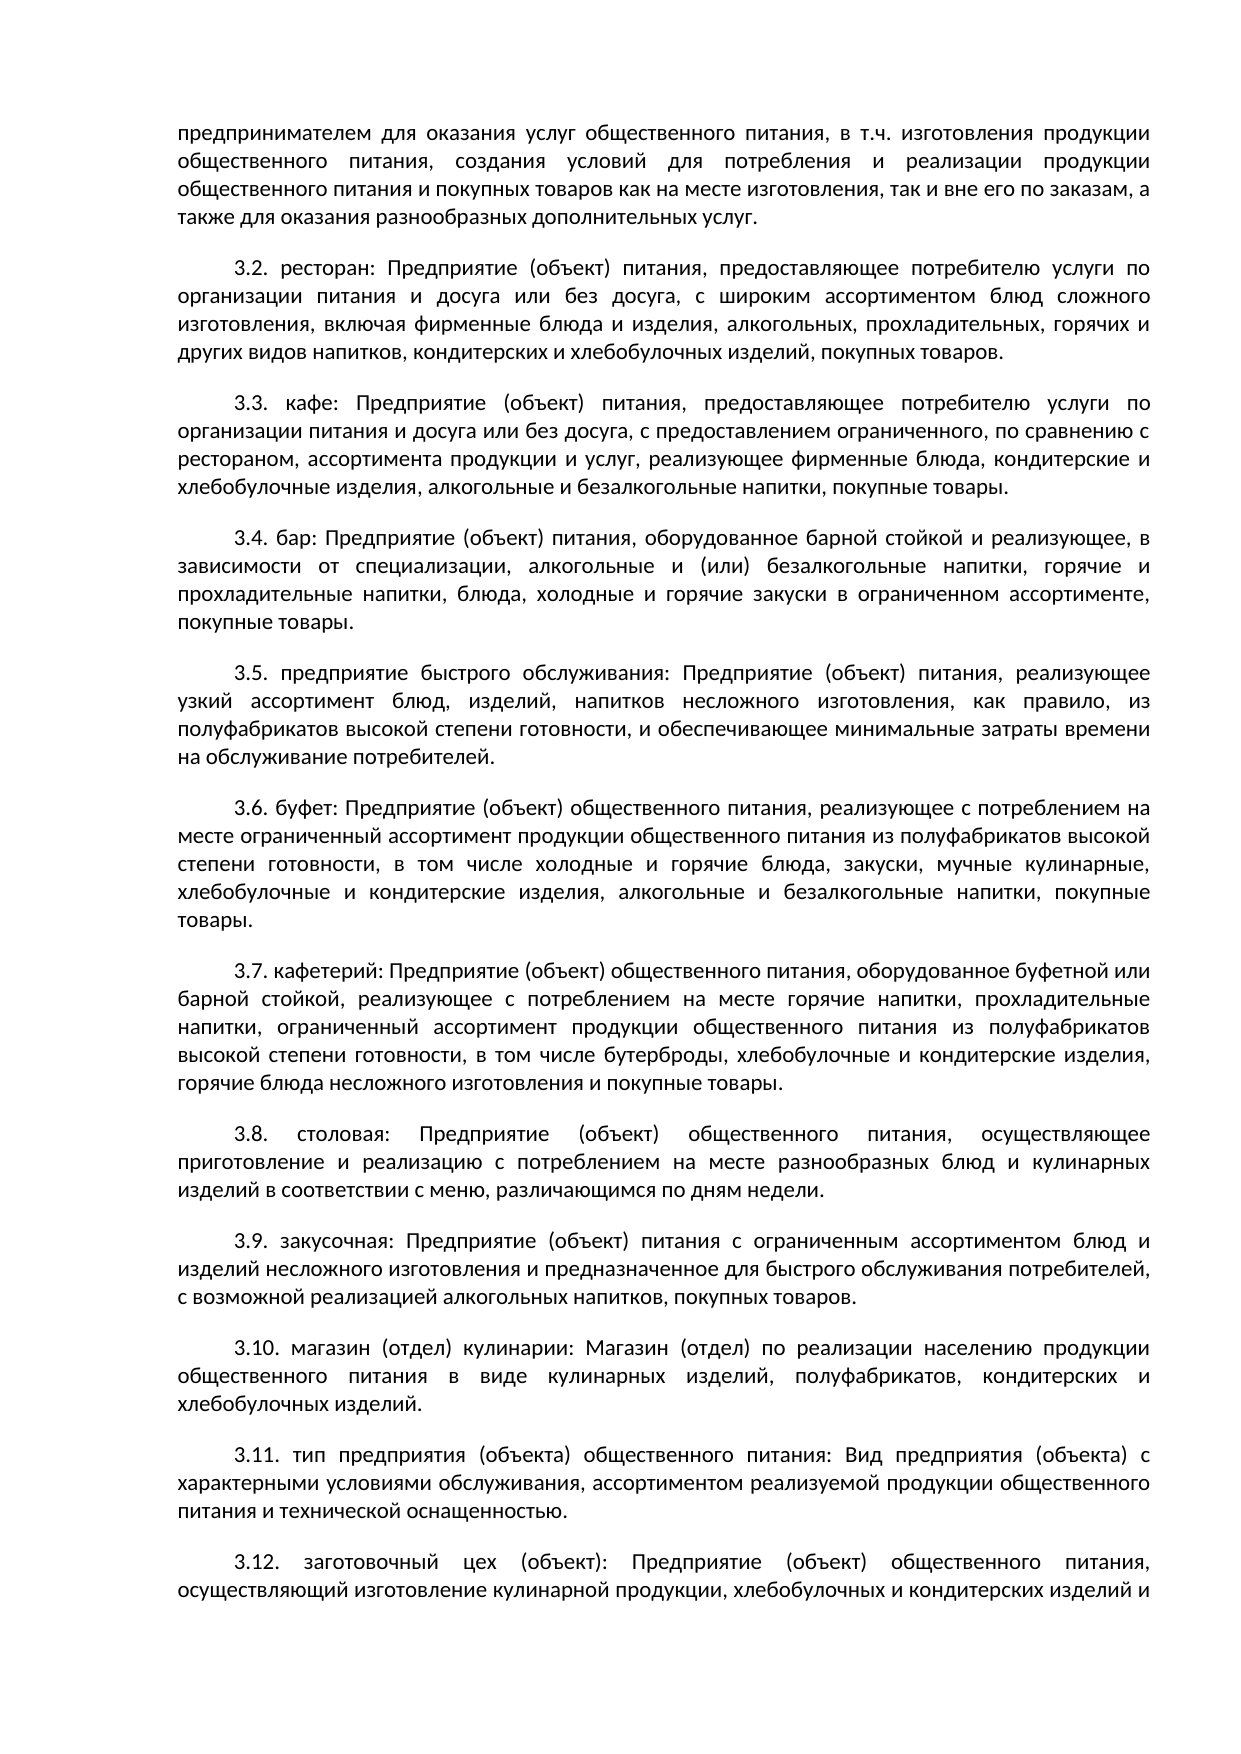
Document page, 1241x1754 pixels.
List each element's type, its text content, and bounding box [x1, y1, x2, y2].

text 3.6. буфет: Предприятие (объект) общественного питания, реализующее с потреблением на месте ограниченный ассортимент продукции общественного питания из полуфабрикатов высокой степени готовности, в том числе холодные и горячие блюда, закуски, мучные кулинарные, хлебобулочные и кондитерские изделия, алкогольные и безалкогольные напитки, покупные товары. [177, 793, 1152, 933]
text 3.5. предприятие быстрого обслуживания: Предприятие (объект) питания, реализующее узкий ассортимент блюд, изделий, напитков несложного изготовления, как правило, из полуфабрикатов высокой степени готовности, и обеспечивающее минимальные затраты времени на обслуживание потребителей. [177, 658, 1152, 770]
text 3.8. столовая: Предприятие (объект) общественного питания, осуществляющее приготовление и реализацию с потреблением на месте разнообразных блюд и кулинарных изделий в соответствии с меню, различающимся по дням недели. [177, 1119, 1152, 1203]
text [177, 1547, 1152, 1603]
text 3.10. магазин (отдел) кулинарии: Магазин (отдел) по реализации населению продукции общественного питания в виде кулинарных изделий, полуфабрикатов, кондитерских и хлебобулочных изделий. [177, 1333, 1152, 1417]
text 3.3. кафе: Предприятие (объект) питания, предоставляющее потребителю услуги по организации питания и досуга или без досуга, с предоставлением ограниченного, по сравнению с рестораном, ассортимента продукции и услуг, реализующее фирменные блюда, кондитерские и хлебобулочные изделия, алкогольные и безалкогольные напитки, покупные товары. [177, 388, 1152, 500]
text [177, 118, 1152, 230]
text 3.9. закусочная: Предприятие (объект) питания с ограниченным ассортиментом блюд и изделий несложного изготовления и предназначенное для быстрого обслуживания потребителей, с возможной реализацией алкогольных напитков, покупных товаров. [177, 1226, 1152, 1310]
text 3.2. ресторан: Предприятие (объект) питания, предоставляющее потребителю услуги по организации питания и досуга или без досуга, с широким ассортиментом блюд сложного изготовления, включая фирменные блюда и изделия, алкогольных, прохладительных, горячих и других видов напитков, кондитерских и хлебобулочных изделий, покупных товаров. [177, 253, 1152, 365]
text 3.4. бар: Предприятие (объект) питания, оборудованное барной стойкой и реализующее, в зависимости от специализации, алкогольные и (или) безалкогольные напитки, горячие и прохладительные напитки, блюда, холодные и горячие закуски в ограниченном ассортименте, покупные товары. [177, 523, 1152, 635]
text 3.11. тип предприятия (объекта) общественного питания: Вид предприятия (объекта) с характерными условиями обслуживания, ассортиментом реализуемой продукции общественного питания и технической оснащенностью. [177, 1440, 1152, 1524]
text 3.7. кафетерий: Предприятие (объект) общественного питания, оборудованное буфетной или барной стойкой, реализующее с потреблением на месте горячие напитки, прохладительные напитки, ограниченный ассортимент продукции общественного питания из полуфабрикатов высокой степени готовности, в том числе бутерброды, хлебобулочные и кондитерские изделия, горячие блюда несложного изготовления и покупные товары. [177, 956, 1152, 1096]
